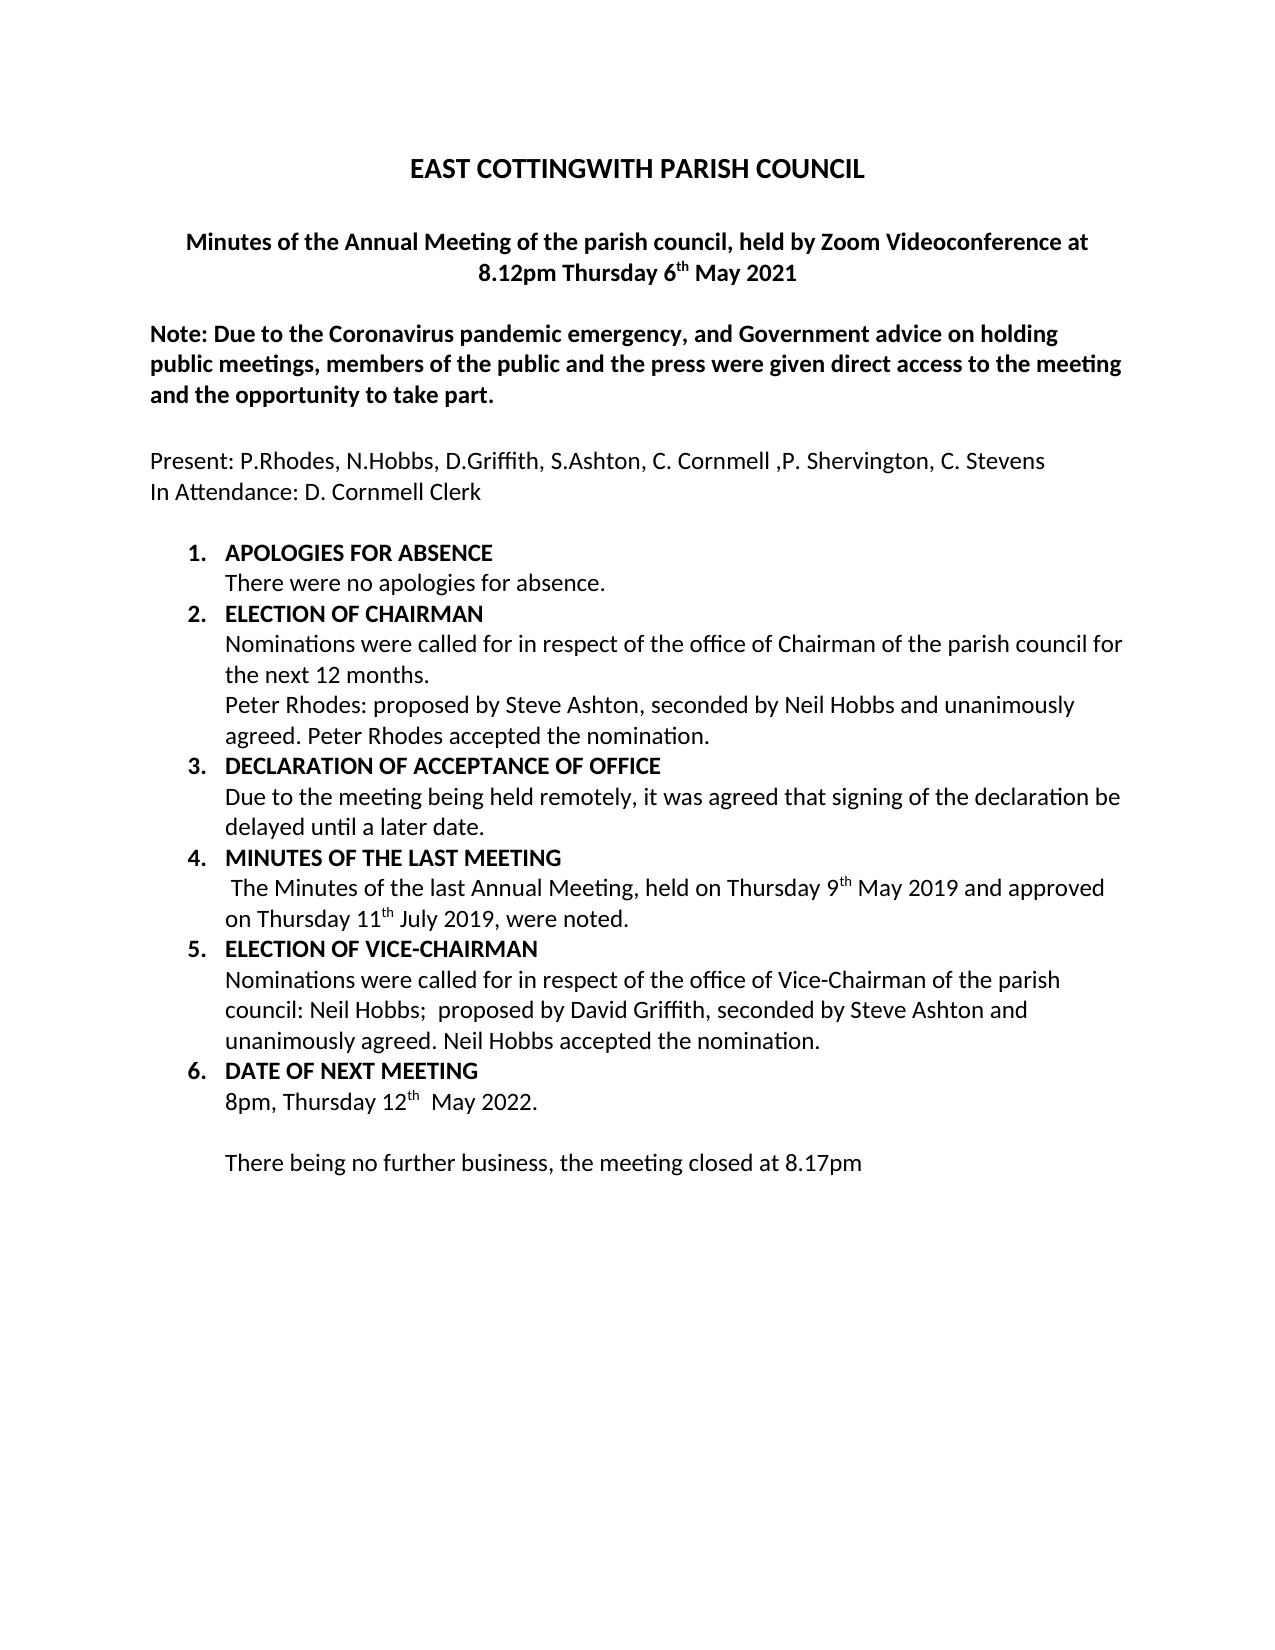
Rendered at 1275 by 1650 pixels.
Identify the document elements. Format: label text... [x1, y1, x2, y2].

list DECLARATION OF ACCEPTANCE OF OFFICE [187, 750, 1125, 781]
list There being no further business, the meeting closed at 8.17pm [225, 1147, 1125, 1178]
list ELECTION OF VICE-CHAIRMAN [187, 933, 1125, 964]
list Nominations were called for in respect of the office of Vice-Chairman of the parish council: Neil Hobbs; proposed by David Griffith, seconded by Steve Ashton and unanimously agreed. Neil Hobbs accepted the nomination. [225, 964, 1125, 1056]
text 8.12pm Thursday 6th May 2021 [150, 257, 1125, 287]
text Present: P.Rhodes, N.Hobbs, D.Griffith, S.Ashton, C. Cornmell ,P. Shervington, C. Stevens [150, 445, 1125, 476]
text Minutes of the Annual Meeting of the parish council, held by Zoom Videoconference at [150, 226, 1125, 257]
list APOLOGIES FOR ABSENCE [187, 537, 1125, 567]
list Peter Rhodes: proposed by Steve Ashton, seconded by Neil Hobbs and unanimously agreed. Peter Rhodes accepted the nomination. [225, 689, 1125, 750]
list DATE OF NEXT MEETING [187, 1056, 1125, 1086]
list MINUTES OF THE LAST MEETING [187, 842, 1125, 872]
list Due to the meeting being held remotely, it was agreed that signing of the declaration be delayed until a later date. [225, 781, 1125, 842]
list 8pm, Thursday 12th May 2022. [225, 1086, 1125, 1117]
list There were no apologies for absence. [225, 567, 1125, 598]
list The Minutes of the last Annual Meeting, held on Thursday 9th May 2019 and approved on Thursday 11th July 2019, were noted. [225, 872, 1125, 933]
text In Attendance: D. Cornmell Clerk [150, 476, 1125, 506]
list Nominations were called for in respect of the office of Chairman of the parish council for the next 12 months. [225, 628, 1125, 689]
list ELECTION OF CHAIRMAN [187, 598, 1125, 628]
text EAST COTTINGWITH PARISH COUNCIL [150, 150, 1125, 186]
text Note: Due to the Coronavirus pandemic emergency, and Government advice on holding public meetings, members of the public and the press were given direct access to the meeting and the opportunity to take part. [150, 318, 1125, 409]
